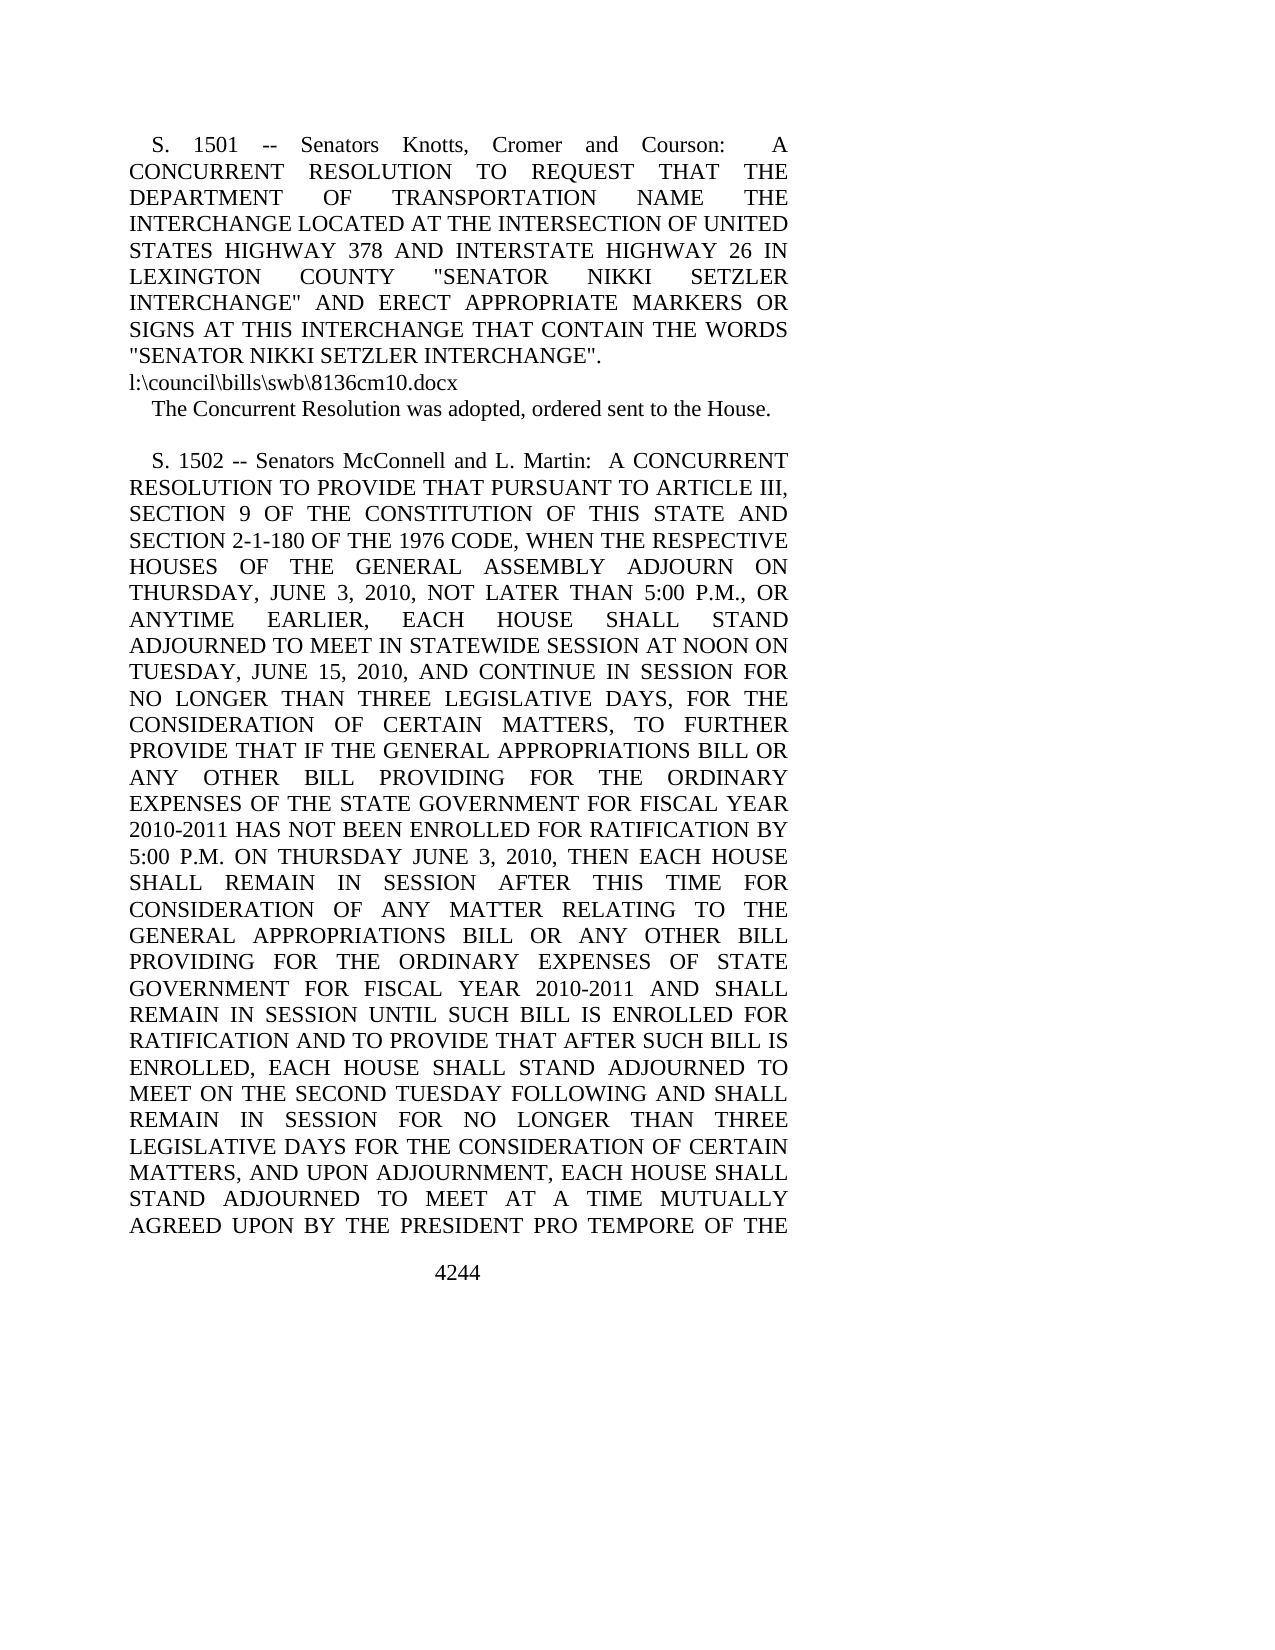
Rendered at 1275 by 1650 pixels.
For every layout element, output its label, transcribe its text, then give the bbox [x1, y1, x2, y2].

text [129, 448, 789, 1238]
text The Concurrent Resolution was adopted, ordered sent to the House. [129, 395, 789, 421]
text l:\council\bills\swb\8136cm10.docx [129, 368, 789, 395]
text S. 1501 -- Senators Knotts, Cromer and Courson: A CONCURRENT RESOLUTION TO REQUEST THAT THE DEPARTMENT OF TRANSPORTATION NAME THE INTERCHANGE LOCATED AT THE INTERSECTION OF UNITED STATES HIGHWAY 378 AND INTERSTATE HIGHWAY 26 IN LEXINGTON COUNTY "SENATOR NIKKI SETZLER INTERCHANGE" AND ERECT APPROPRIATE MARKERS OR SIGNS AT THIS INTERCHANGE THAT CONTAIN THE WORDS "SENATOR NIKKI SETZLER INTERCHANGE". [129, 131, 789, 368]
